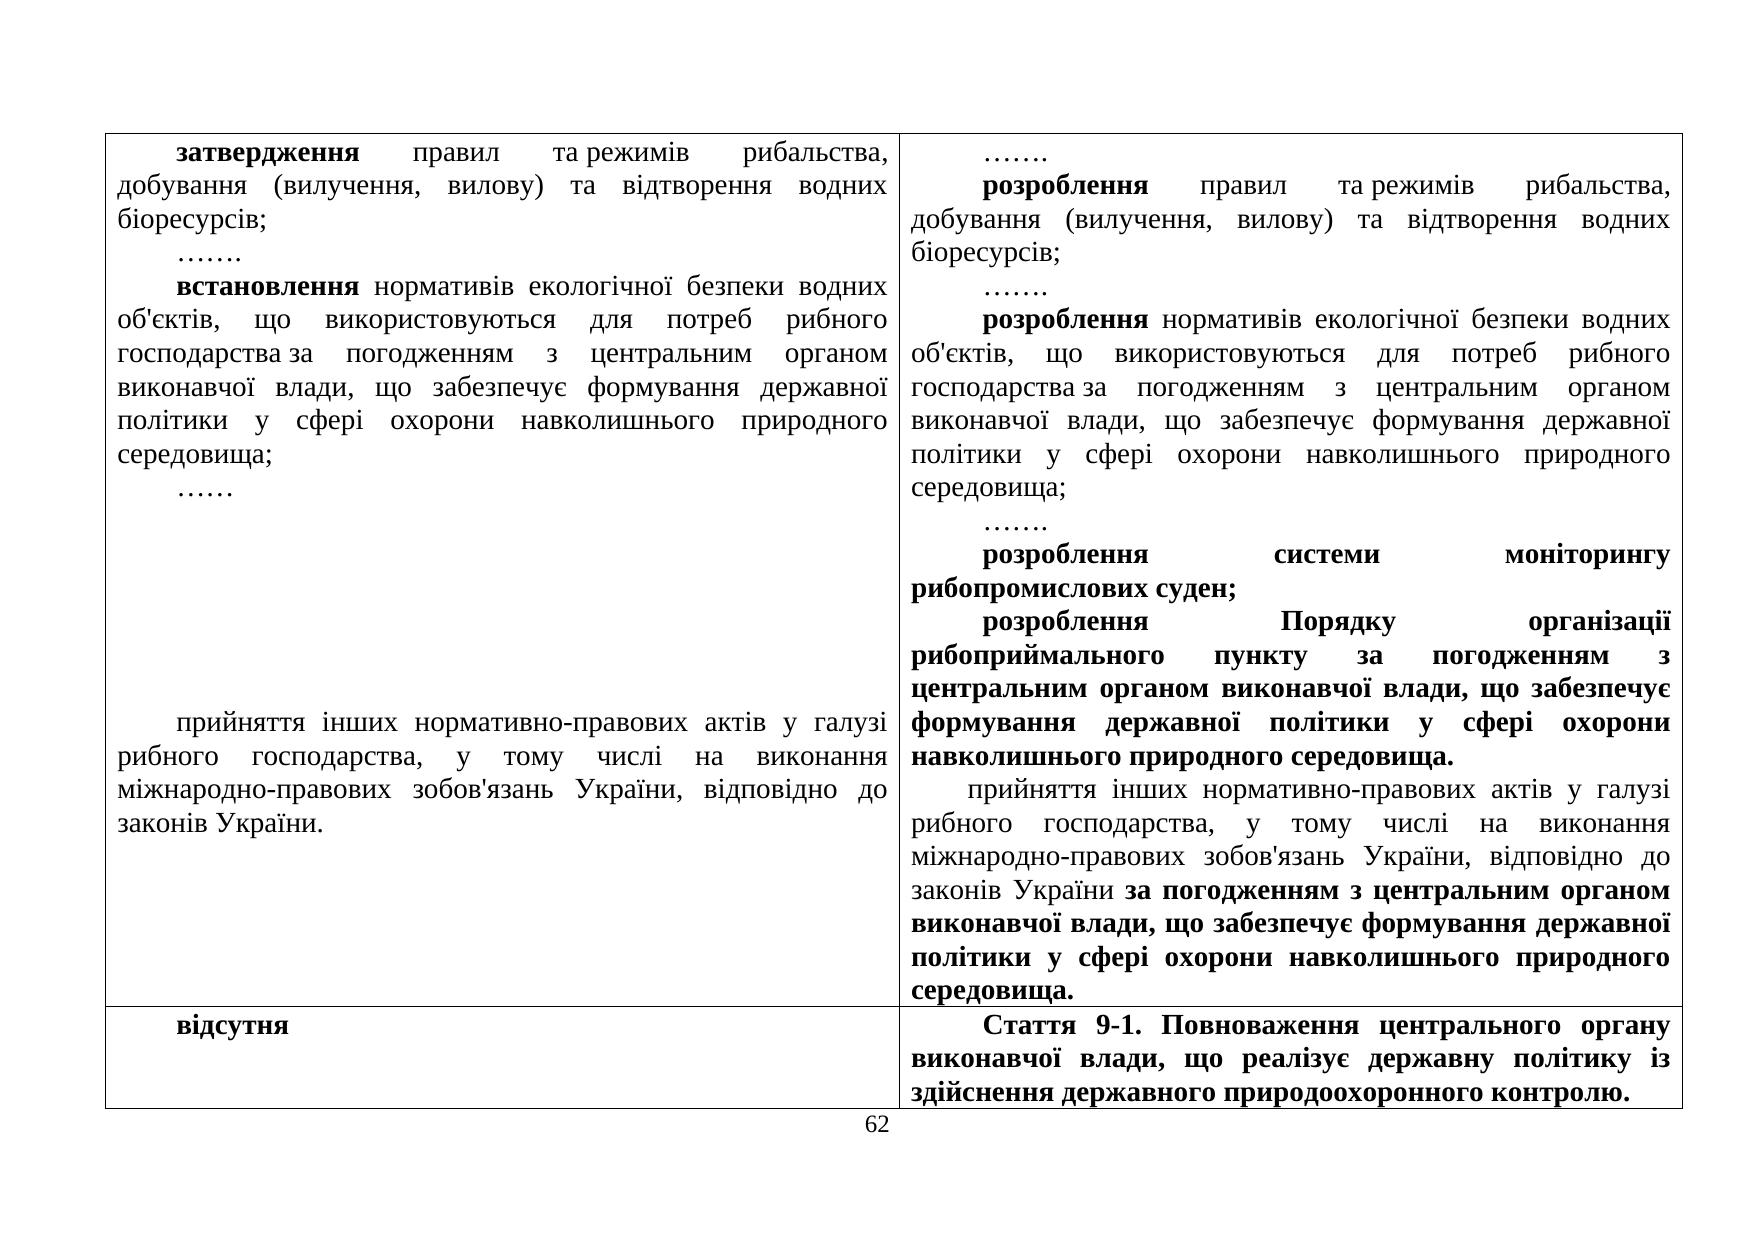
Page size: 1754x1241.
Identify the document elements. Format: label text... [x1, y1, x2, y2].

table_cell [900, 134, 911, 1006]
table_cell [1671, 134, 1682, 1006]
table_cell відсутня [106, 1007, 899, 1108]
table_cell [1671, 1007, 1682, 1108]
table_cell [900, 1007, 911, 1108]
